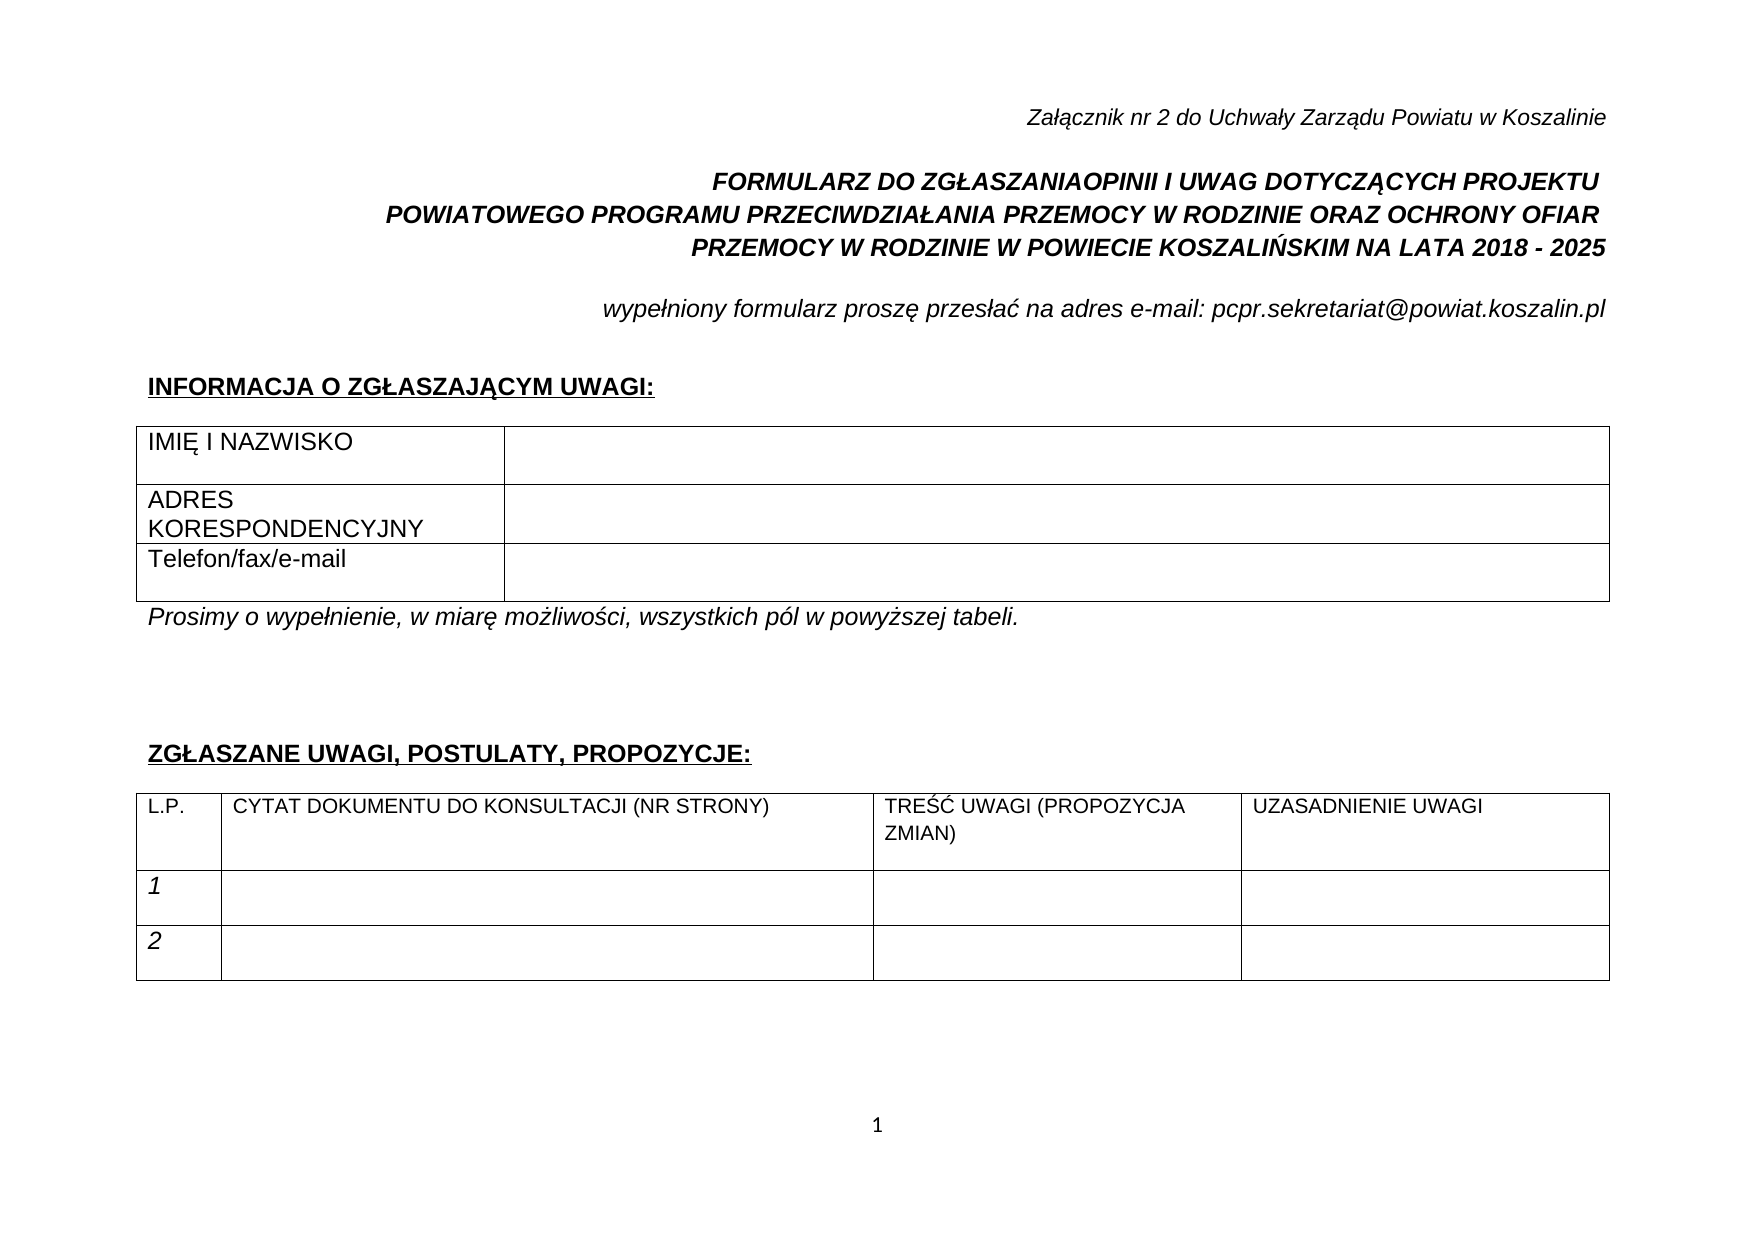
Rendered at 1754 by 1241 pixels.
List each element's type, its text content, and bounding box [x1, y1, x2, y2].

table_header CYTAT DOKUMENTU DO KONSULTACJI (NR STRONY) [222, 794, 873, 870]
table_header UZASADNIENIE UWAGI [1242, 794, 1609, 870]
table_cell 2 [137, 926, 221, 979]
table_header [505, 427, 1609, 484]
text wypełniony formularz proszę przesłać na adres e-mail: pcpr.sekretariat@powiat.koszalin.pl [148, 294, 1606, 323]
table_cell [874, 926, 1241, 979]
text Załącznik nr 2 do Uchwały Zarządu Powiatu w Koszalinie [148, 103, 1606, 130]
table_cell [222, 871, 873, 924]
text FORMULARZ DO ZGŁASZANIAOPINII I UWAG DOTYCZĄCYCH PROJEKTU POWIATOWEGO PROGRAMU PRZECIWDZIAŁANIA PRZEMOCY W RODZINIE ORAZ OCHRONY OFIAR PRZEMOCY W RODZINIE W POWIECIE KOSZALIŃSKIM NA LATA 2018 - 2025 [148, 167, 1606, 261]
table_cell [874, 871, 1241, 924]
text Prosimy o wypełnienie, w miarę możliwości, wszystkich pól w powyższej tabeli. [148, 602, 1606, 631]
text INFORMACJA O ZGŁASZAJĄCYM UWAGI: [148, 372, 1606, 400]
table_cell [505, 544, 1609, 601]
table_header TREŚĆ UWAGI (PROPOZYCJA ZMIAN) [874, 794, 1241, 870]
text ZGŁASZANE UWAGI, POSTULATY, PROPOZYCJE: [148, 739, 1606, 767]
table_header L.P. [137, 794, 221, 870]
table_cell [1242, 926, 1609, 979]
table_cell [505, 485, 1609, 543]
table_cell [222, 926, 873, 979]
table_cell [1242, 871, 1609, 924]
table_cell ADRES KORESPONDENCYJNY [137, 485, 504, 543]
table_header IMIĘ I NAZWISKO [137, 427, 504, 484]
table_cell 1 [137, 871, 221, 924]
table_cell Telefon/fax/e-mail [137, 544, 504, 601]
